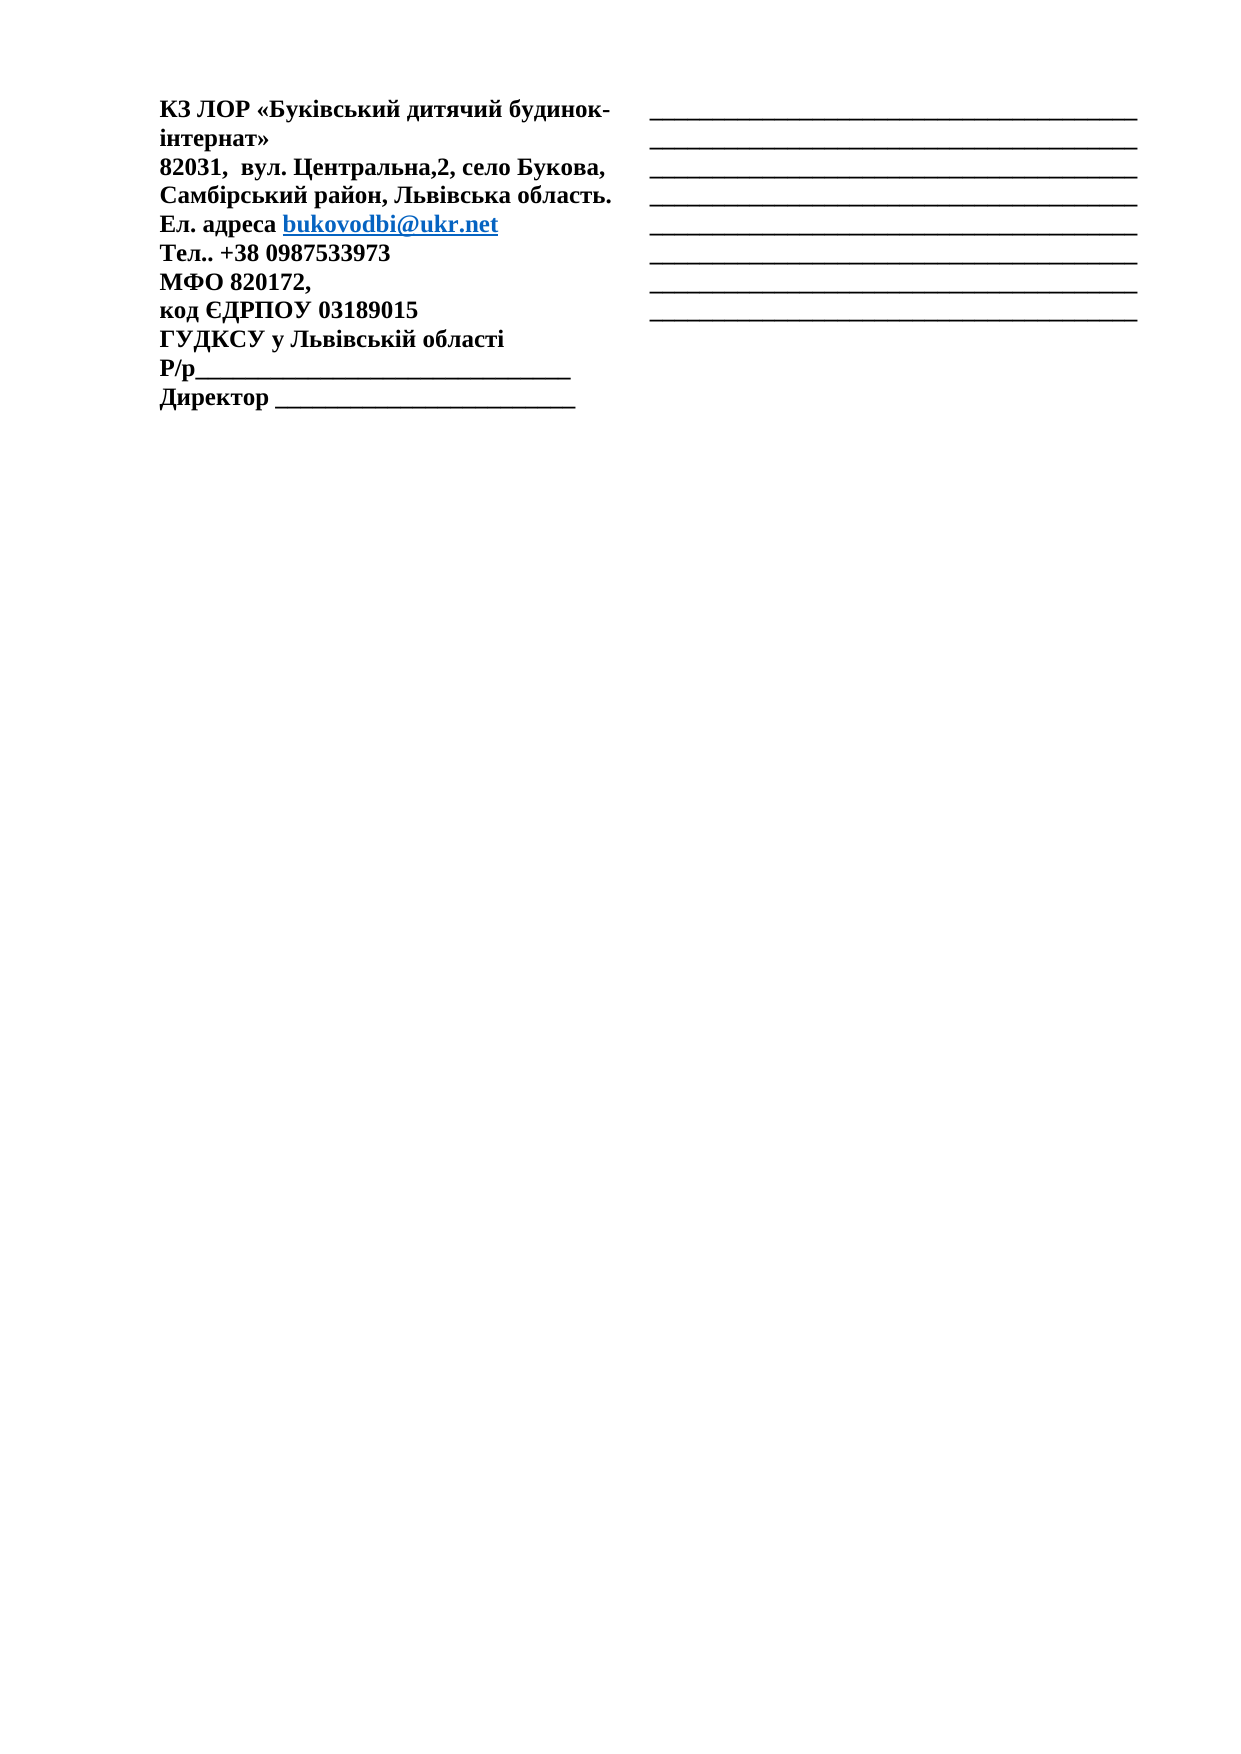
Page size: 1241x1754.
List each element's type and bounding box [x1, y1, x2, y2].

table_header [154, 89, 641, 445]
table_header [641, 89, 1146, 445]
